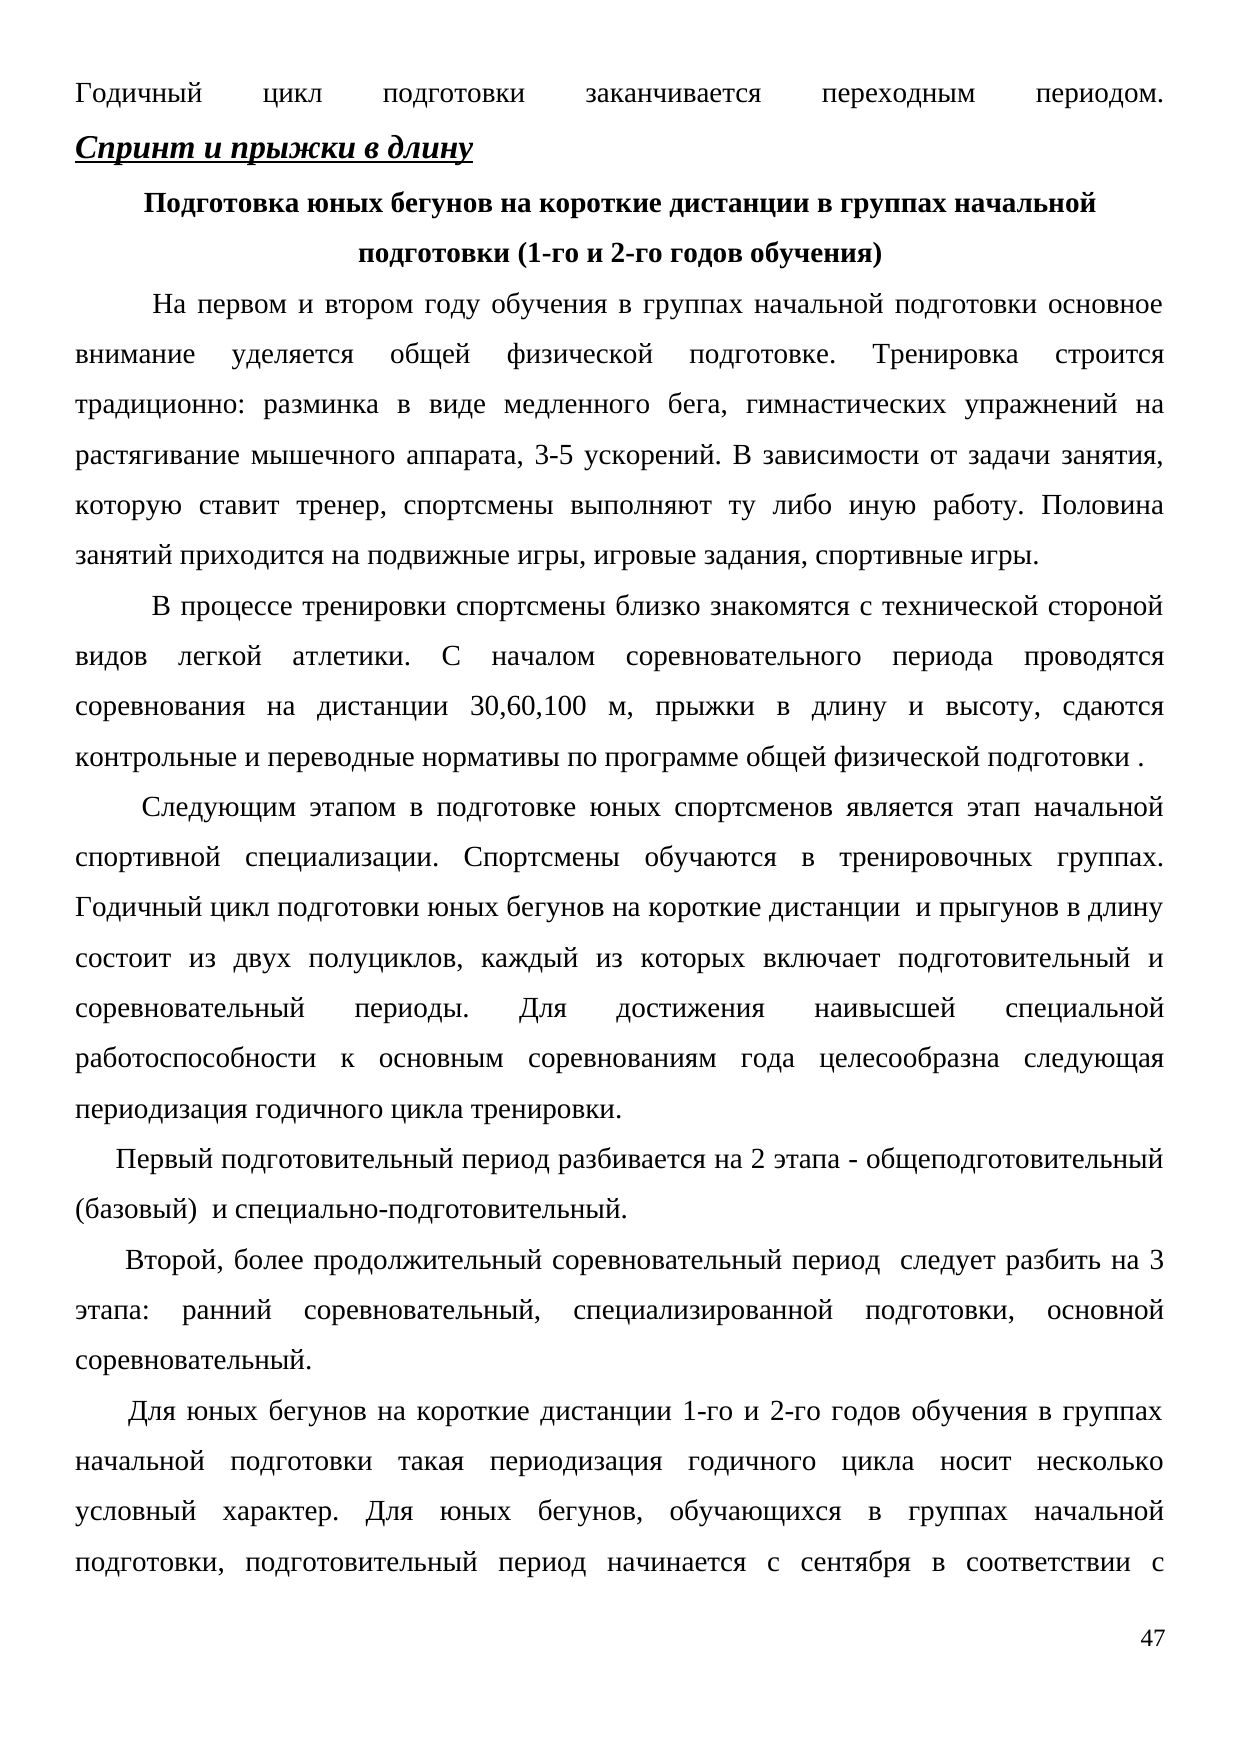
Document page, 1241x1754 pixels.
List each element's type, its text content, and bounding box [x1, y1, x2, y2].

text Второй, более продолжительный соревновательный период следует разбить на 3 этапа: ранний соревновательный, специализированной подготовки, основной соревновательный. [75, 1242, 1165, 1376]
text Следующим этапом в подготовке юных спортсменов является этап начальной спортивной специализации. Спортсмены обучаются в тренировочных группах. Годичный цикл подготовки юных бегунов на короткие дистанции и прыгунов в длину состоит из двух полуциклов, каждый из которых включает подготовительный и соревновательный периоды. Для достижения наивысшей специальной работоспособности к основным соревнованиям года целесообразна следующая периодизация годичного цикла тренировки. [75, 789, 1165, 1124]
text Подготовка юных бегунов на короткие дистанции в группах начальной подготовки (1-го и 2-го годов обучения) [75, 185, 1165, 269]
text На первом и втором году обучения в группах начальной подготовки основное внимание уделяется общей физической подготовке. Тренировка строится традиционно: разминка в виде медленного бега, гимнастических упражнений на растягивание мышечного аппарата, 3-5 ускорений. В зависимости от задачи занятия, которую ставит тренер, спортсмены выполняют ту либо иную работу. Половина занятий приходится на подвижные игры, игровые задания, спортивные игры. [75, 286, 1165, 571]
text Первый подготовительный период разбивается на 2 этапа - общеподготовительный (базовый) и специально-подготовительный. [75, 1141, 1165, 1225]
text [75, 1393, 1165, 1577]
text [75, 75, 1165, 166]
text В процессе тренировки спортсмены близко знакомятся с технической стороной видов легкой атлетики. С началом соревновательного периода проводятся соревнования на дистанции 30,60,100 м, прыжки в длину и высоту, сдаются контрольные и переводные нормативы по программе общей физической подготовки . [75, 588, 1165, 772]
